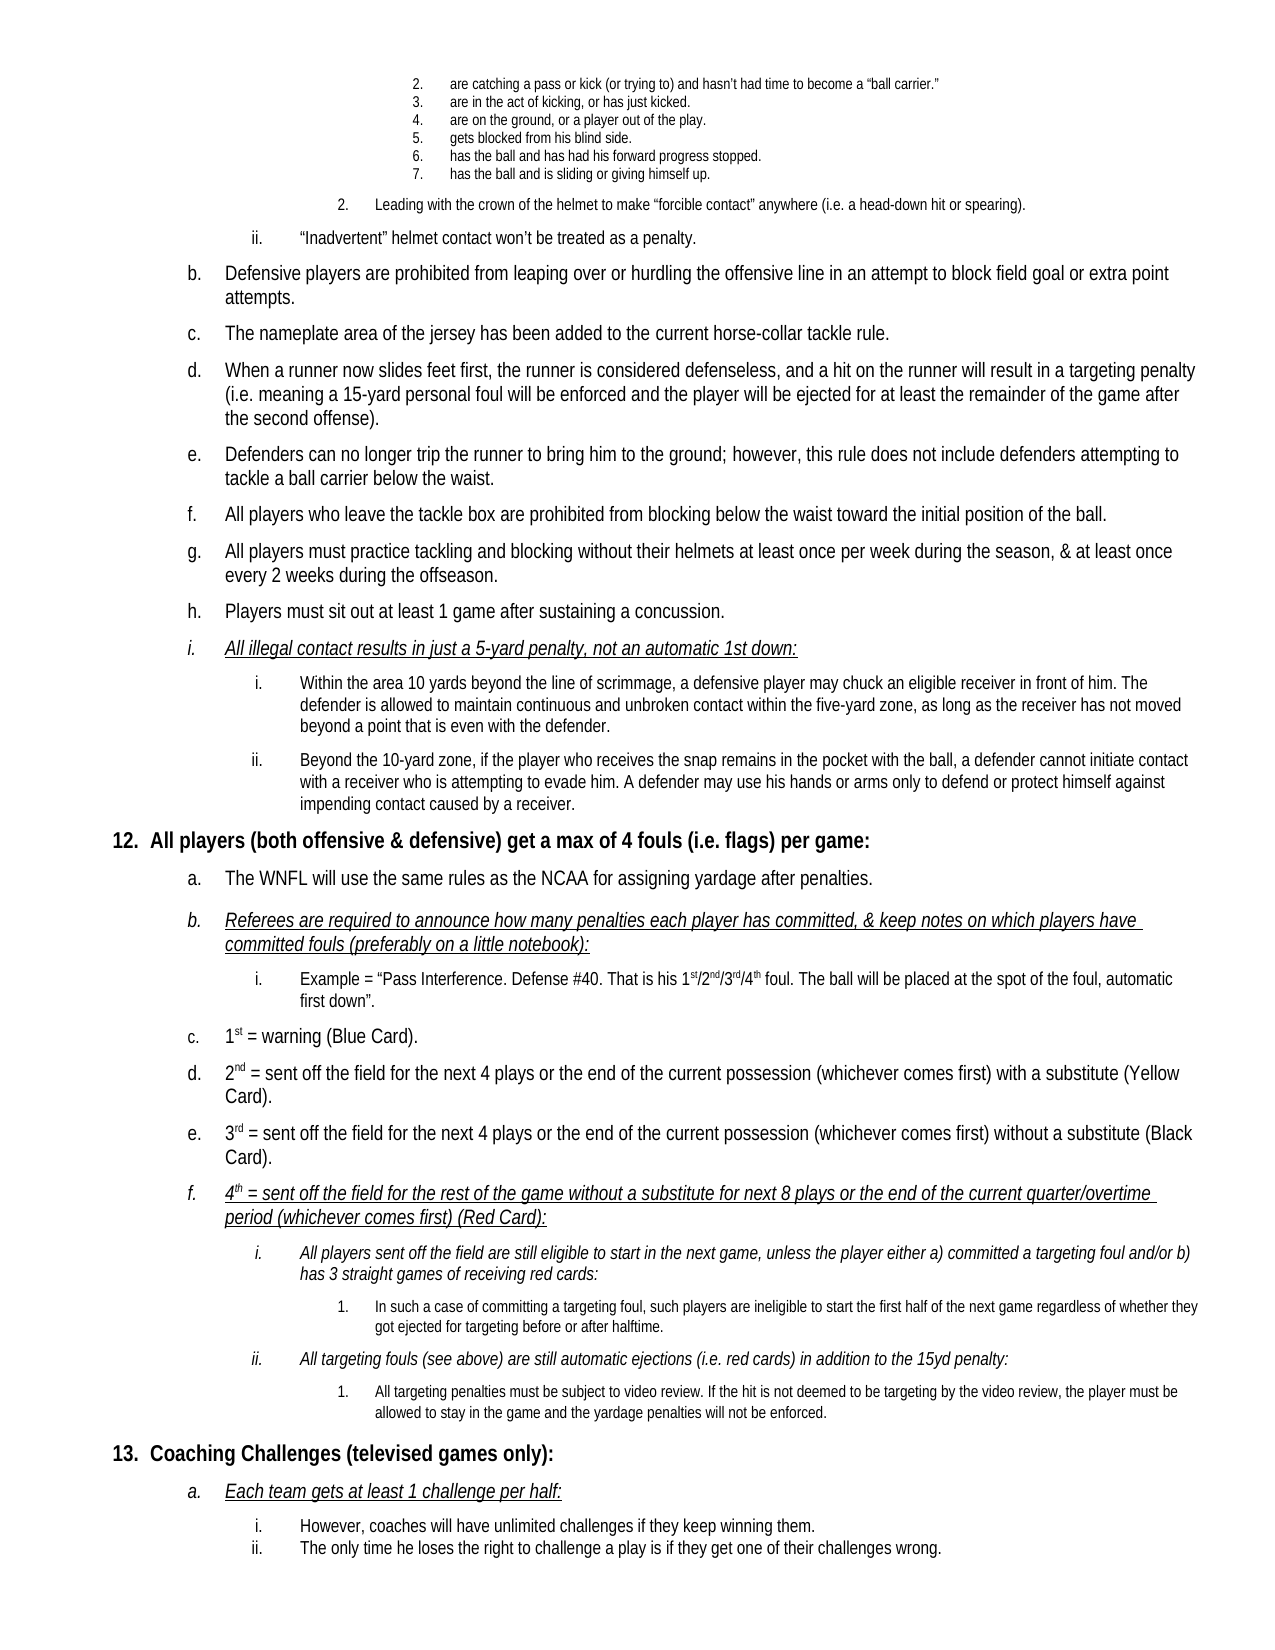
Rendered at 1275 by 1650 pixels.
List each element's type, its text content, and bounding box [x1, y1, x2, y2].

list However, coaches will have unlimited challenges if they keep winning them. [262, 1515, 1200, 1537]
list are in the act of kicking, or has just kicked. [412, 93, 1200, 111]
list Referees are required to announce how many penalties each player has committed, & keep notes on which players have committed fouls (preferably on a little notebook): [187, 908, 1200, 956]
list 4th = sent off the field for the rest of the game without a substitute for next 8 plays or the end of the current quarter/overtime period (whichever comes first) (Red Card): [187, 1181, 1200, 1229]
list When a runner now slides feet first, the runner is considered defenseless, and a hit on the runner will result in a targeting penalty (i.e. meaning a 15-yard personal foul will be enforced and the player will be ejected for at least the remainder of the game after the second offense). [187, 358, 1200, 429]
list 1st = warning (Blue Card). [187, 1024, 1200, 1048]
list In such a case of committing a targeting foul, such players are ineligible to start the first half of the next game regardless of whether they got ejected for targeting before or after halftime. [337, 1297, 1200, 1336]
list are on the ground, or a player out of the play. [412, 111, 1200, 129]
list Each team gets at least 1 challenge per half: [187, 1479, 1200, 1503]
list All targeting fouls (see above) are still automatic ejections (i.e. red cards) in addition to the 15yd penalty: [262, 1348, 1200, 1370]
list Within the area 10 yards beyond the line of scrimmage, a defensive player may chuck an eligible receiver in front of him. The defender is allowed to maintain continuous and unbroken contact within the five-yard zone, as long as the receiver has not moved beyond a point that is even with the defender. [262, 672, 1200, 737]
list 2nd = sent off the field for the next 4 plays or the end of the current possession (whichever comes first) with a substitute (Yellow Card). [187, 1060, 1200, 1108]
list All players sent off the field are still eligible to start in the next game, unless the player either a) committed a targeting foul and/or b) has 3 straight games of receiving red cards: [262, 1242, 1200, 1285]
list Coaching Challenges (televised games only): [112, 1440, 1200, 1466]
list All players must practice tackling and blocking without their helmets at least once per week during the season, & at least once every 2 weeks during the offseason. [187, 539, 1200, 587]
list The nameplate area of the jersey has been added to the current horse-collar tackle rule. [187, 321, 1200, 345]
list has the ball and is sliding or giving himself up. [412, 164, 1200, 182]
list gets blocked from his blind side. [412, 129, 1200, 147]
list “Inadvertent” helmet contact won’t be treated as a penalty. [262, 227, 1200, 248]
list The only time he loses the right to challenge a play is if they get one of their challenges wrong. [262, 1537, 1200, 1558]
list Example = “Pass Interference. Defense #40. That is his 1st/2nd/3rd/4th foul. The ball will be placed at the spot of the foul, automatic first down”. [262, 968, 1200, 1011]
list The WNFL will use the same rules as the NCAA for assigning yardage after penalties. [187, 865, 1200, 889]
list Defenders can no longer trip the runner to bring him to the ground; however, this rule does not include defenders attempting to tackle a ball carrier below the waist. [187, 442, 1200, 490]
list Defensive players are prohibited from leaping over or hurdling the offensive line in an attempt to block field goal or extra point attempts. [187, 261, 1200, 309]
list All players who leave the tackle box are prohibited from blocking below the waist toward the initial position of the ball. [187, 502, 1200, 526]
list Players must sit out at least 1 game after sustaining a concussion. [187, 599, 1200, 623]
list All players (both offensive & defensive) get a max of 4 fouls (i.e. flags) per game: [112, 827, 1200, 853]
list All targeting penalties must be subject to video review. If the hit is not deemed to be targeting by the video review, the player must be allowed to stay in the game and the yardage penalties will not be enforced. [337, 1382, 1200, 1422]
list has the ball and has had his forward progress stopped. [412, 147, 1200, 164]
list 3rd = sent off the field for the next 4 plays or the end of the current possession (whichever comes first) without a substitute (Black Card). [187, 1121, 1200, 1169]
list are catching a pass or kick (or trying to) and hasn’t had time to become a “ball carrier.” [412, 75, 1200, 93]
list Leading with the crown of the helmet to make “forcible contact” anywhere (i.e. a head-down hit or spearing). [337, 195, 1200, 214]
list Beyond the 10-yard zone, if the player who receives the snap remains in the pocket with the ball, a defender cannot initiate contact with a receiver who is attempting to evade him. A defender may use his hands or arms only to defend or protect himself against impending contact caused by a receiver. [262, 749, 1200, 814]
list All illegal contact results in just a 5-yard penalty, not an automatic 1st down: [187, 636, 1200, 660]
